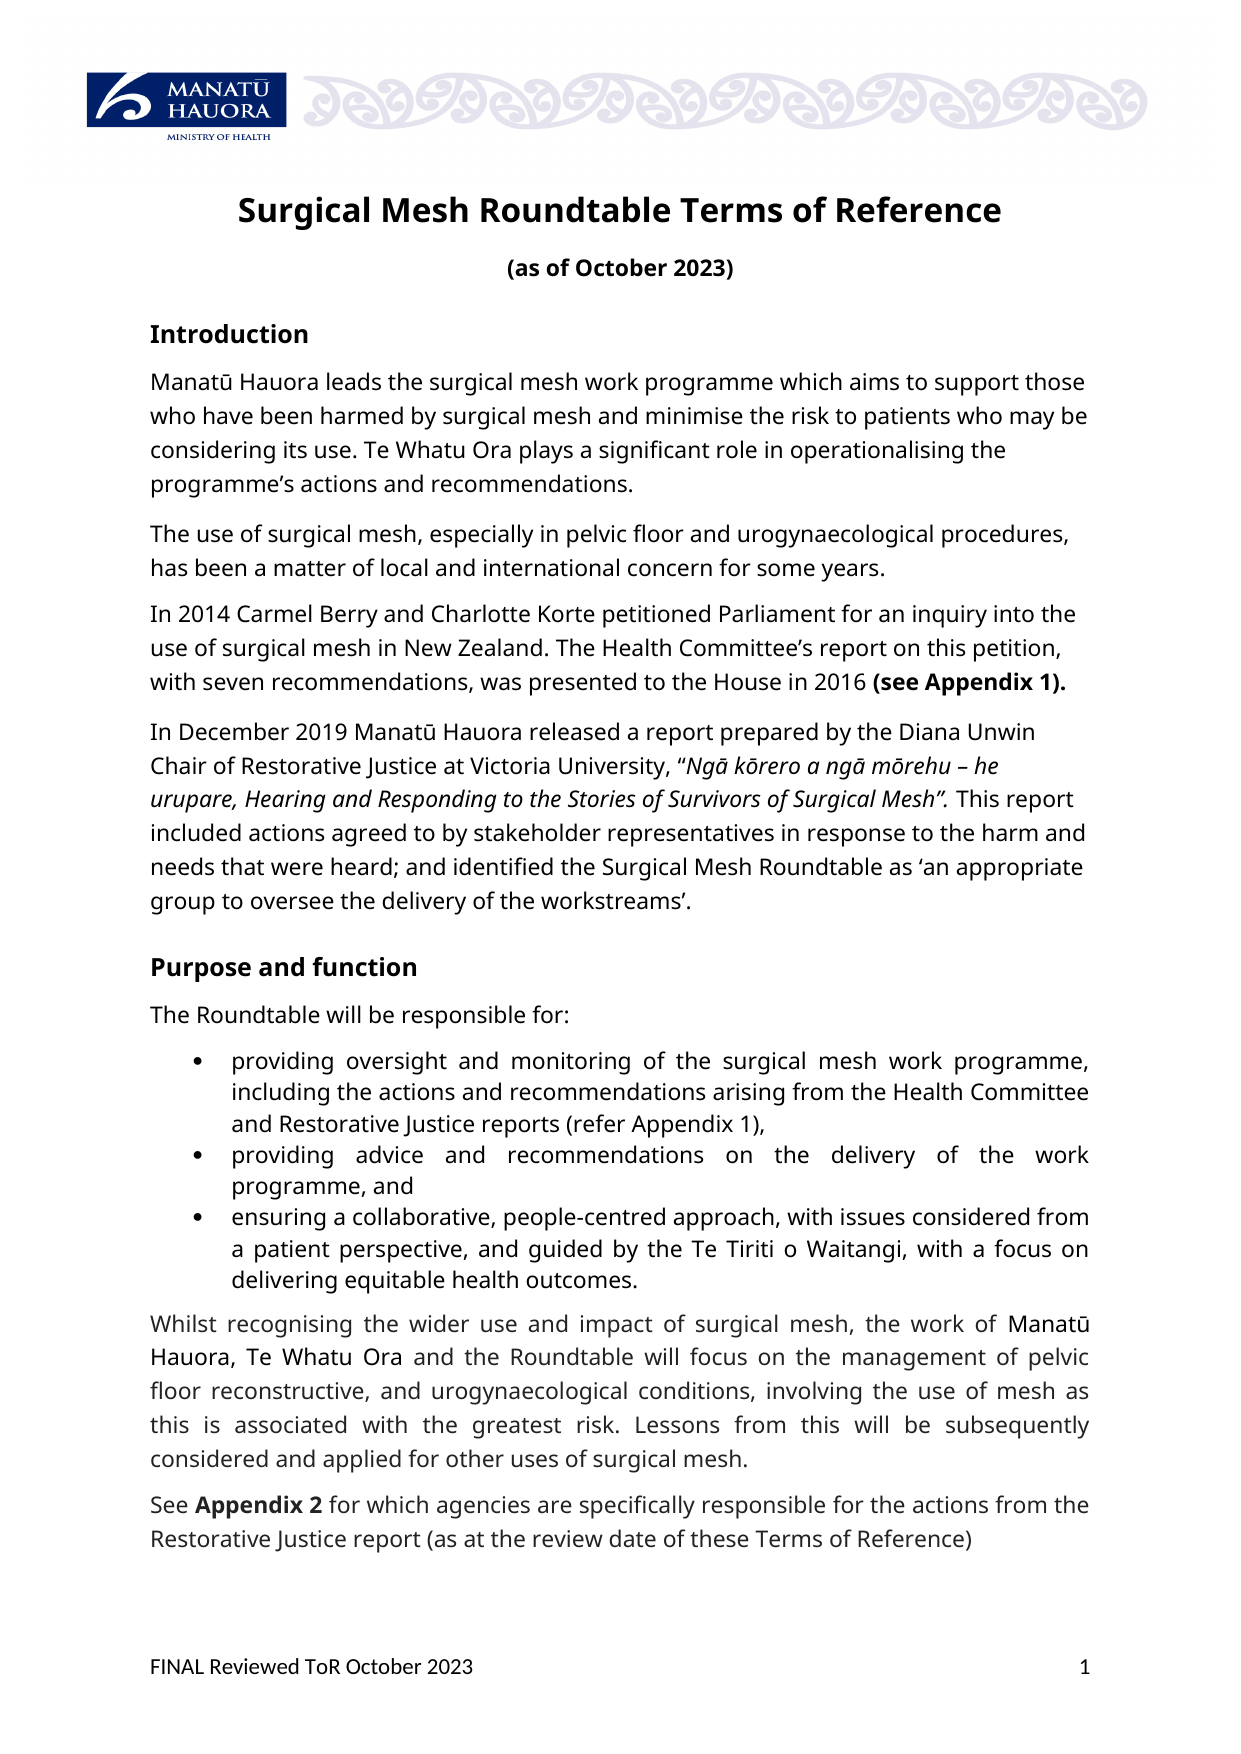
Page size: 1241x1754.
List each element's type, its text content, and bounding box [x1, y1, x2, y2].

subtitle Introduction [150, 317, 1090, 351]
text (as of October 2023) [150, 252, 1090, 283]
text See Appendix 2 for which agencies are specifically responsible for the actions from the Restorative Justice report (as at the review date of these Terms of Reference) [150, 1489, 1090, 1554]
text In December 2019 Manatū Hauora released a report prepared by the Diana Unwin Chair of Restorative Justice at Victoria University, “Ngā kōrero a ngā mōrehu – he urupare, Hearing and Responding to the Stories of Survivors of Surgical Mesh”. This report included actions agreed to by stakeholder representatives in response to the harm and needs that were heard; and identified the Surgical Mesh Roundtable as ‘an appropriate group to oversee the delivery of the workstreams’. [150, 716, 1090, 916]
list providing advice and recommendations on the delivery of the work programme, and [194, 1139, 1090, 1201]
subtitle Purpose and function [150, 949, 1090, 984]
text The Roundtable will be responsible for: [150, 999, 1090, 1030]
list providing oversight and monitoring of the surgical mesh work programme, including the actions and recommendations arising from the Health Committee and Restorative Justice reports (refer Appendix 1), [194, 1045, 1090, 1139]
text The use of surgical mesh, especially in pelvic floor and urogynaecological procedures, has been a matter of local and international concern for some years. [150, 518, 1090, 583]
subtitle Surgical Mesh Roundtable Terms of Reference [150, 150, 1090, 232]
list ensuring a collaborative, people-centred approach, with issues considered from a patient perspective, and guided by the Te Tiriti o Waitangi, with a focus on delivering equitable health outcomes. [194, 1201, 1090, 1295]
text Whilst recognising the wider use and impact of surgical mesh, the work of Manatū Hauora, Te Whatu Ora and the Roundtable will focus on the management of pelvic floor reconstructive, and urogynaecological conditions, involving the use of mesh as this is associated with the greatest risk. Lessons from this will be subsequently considered and applied for other uses of surgical mesh. [150, 1308, 1090, 1375]
text Manatū Hauora leads the surgical mesh work programme which aims to support those who have been harmed by surgical mesh and minimise the risk to patients who may be considering its use. Te Whatu Ora plays a significant role in operationalising the programme’s actions and recommendations. [150, 366, 1090, 499]
text In 2014 Carmel Berry and Charlotte Korte petitioned Parliament for an inquiry into the use of surgical mesh in New Zealand. The Health Committee’s report on this petition, with seven recommendations, was presented to the House in 2016 (see Appendix 1). [150, 598, 1090, 697]
picture [22, 14, 1219, 183]
text Whilst recognising the wider use and impact of surgical mesh, the work of Manatū Hauora, Te Whatu Ora and the Roundtable will focus on the management of pelvic floor reconstructive, and urogynaecological conditions, involving the use of mesh as this is associated with the greatest risk. Lessons from this will be subsequently considered and applied for other uses of surgical mesh. [150, 1440, 1090, 1474]
